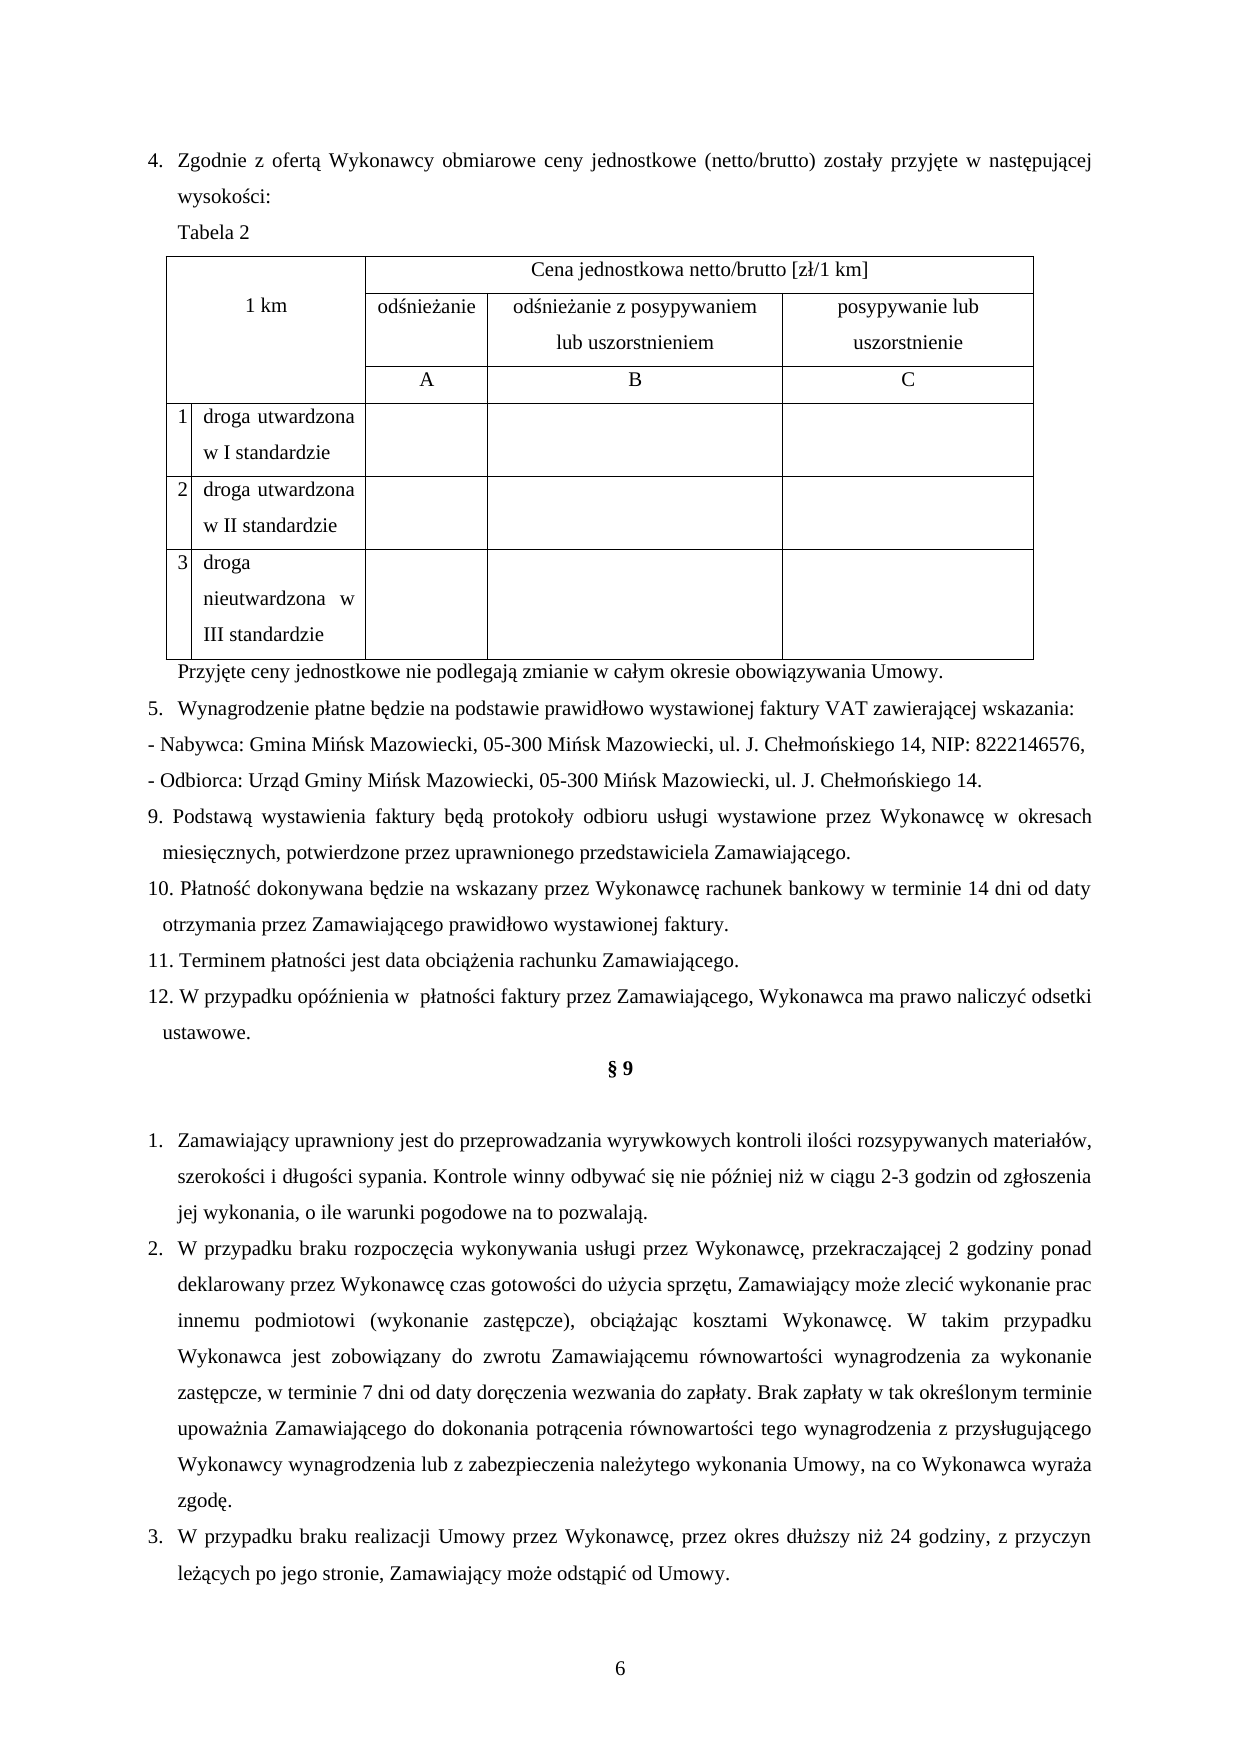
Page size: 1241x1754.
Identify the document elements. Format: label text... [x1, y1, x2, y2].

table_cell A [366, 367, 487, 403]
list Zgodnie z ofertą Wykonawcy obmiarowe ceny jednostkowe (netto/brutto) zostały przyjęte w następującej wysokości: [148, 148, 1093, 208]
text Tabela 2 [177, 220, 1093, 244]
table_cell droga nieutwardzona w III standardzie [192, 550, 365, 658]
table_header Cena jednostkowa netto/brutto [zł/1 km] [366, 257, 1033, 293]
table_cell [488, 404, 782, 476]
text Przyjęte ceny jednostkowe nie podlegają zmianie w całym okresie obowiązywania Umowy. [148, 659, 1093, 683]
text 11. Terminem płatności jest data obciążenia rachunku Zamawiającego. [148, 948, 1093, 972]
text 10. Płatność dokonywana będzie na wskazany przez Wykonawcę rachunek bankowy w terminie 14 dni od daty otrzymania przez Zamawiającego prawidłowo wystawionej faktury. [148, 876, 1093, 936]
table_cell [488, 477, 782, 549]
table_cell [783, 477, 1033, 549]
table_cell [783, 404, 1033, 476]
text - Odbiorca: Urząd Gminy Mińsk Mazowiecki, 05-300 Mińsk Mazowiecki, ul. J. Chełmońskiego 14. [148, 768, 1093, 792]
text § 9 [148, 1056, 1093, 1080]
table_cell [366, 404, 487, 476]
table_cell 3 [167, 550, 191, 658]
list W przypadku braku realizacji Umowy przez Wykonawcę, przez okres dłuższy niż 24 godziny, z przyczyn leżących po jego stronie, Zamawiający może odstąpić od Umowy. [148, 1524, 1093, 1584]
table_cell odśnieżanie [366, 294, 487, 366]
list W przypadku braku rozpoczęcia wykonywania usługi przez Wykonawcę, przekraczającej 2 godziny ponad deklarowany przez Wykonawcę czas gotowości do użycia sprzętu, Zamawiający może zlecić wykonanie prac innemu podmiotowi (wykonanie zastępcze), obciążając kosztami Wykonawcę. W takim przypadku Wykonawca jest zobowiązany do zwrotu Zamawiającemu równowartości wynagrodzenia za wykonanie zastępcze, w terminie 7 dni od daty doręczenia wezwania do zapłaty. Brak zapłaty w tak określonym terminie upoważnia Zamawiającego do dokonania potrącenia równowartości tego wynagrodzenia z przysługującego Wykonawcy wynagrodzenia lub z zabezpieczenia należytego wykonania Umowy, na co Wykonawca wyraża zgodę. [148, 1236, 1093, 1512]
table_cell [366, 550, 487, 658]
table_cell posypywanie lub uszorstnienie [783, 294, 1033, 366]
text - Nabywca: Gmina Mińsk Mazowiecki, 05-300 Mińsk Mazowiecki, ul. J. Chełmońskiego 14, NIP: 8222146576, [148, 732, 1093, 756]
table_cell [488, 550, 782, 658]
table_cell 1 [167, 404, 191, 476]
table_header 1 km [167, 257, 365, 403]
text 9. Podstawą wystawienia faktury będą protokoły odbioru usługi wystawione przez Wykonawcę w okresach miesięcznych, potwierdzone przez uprawnionego przedstawiciela Zamawiającego. [148, 804, 1093, 864]
table_cell droga utwardzona w II standardzie [192, 477, 365, 549]
list Wynagrodzenie płatne będzie na podstawie prawidłowo wystawionej faktury VAT zawierającej wskazania: [148, 696, 1093, 719]
table_cell droga utwardzona w I standardzie [192, 404, 365, 476]
table_cell odśnieżanie z posypywaniem lub uszorstnieniem [488, 294, 782, 366]
table_cell [783, 550, 1033, 658]
table_cell B [488, 367, 782, 403]
text 12. W przypadku opóźnienia w płatności faktury przez Zamawiającego, Wykonawca ma prawo naliczyć odsetki ustawowe. [148, 984, 1093, 1044]
table_cell 2 [167, 477, 191, 549]
list Zamawiający uprawniony jest do przeprowadzania wyrywkowych kontroli ilości rozsypywanych materiałów, szerokości i długości sypania. Kontrole winny odbywać się nie później niż w ciągu 2-3 godzin od zgłoszenia jej wykonania, o ile warunki pogodowe na to pozwalają. [148, 1128, 1093, 1224]
table_cell [366, 477, 487, 549]
table_cell C [783, 367, 1033, 403]
